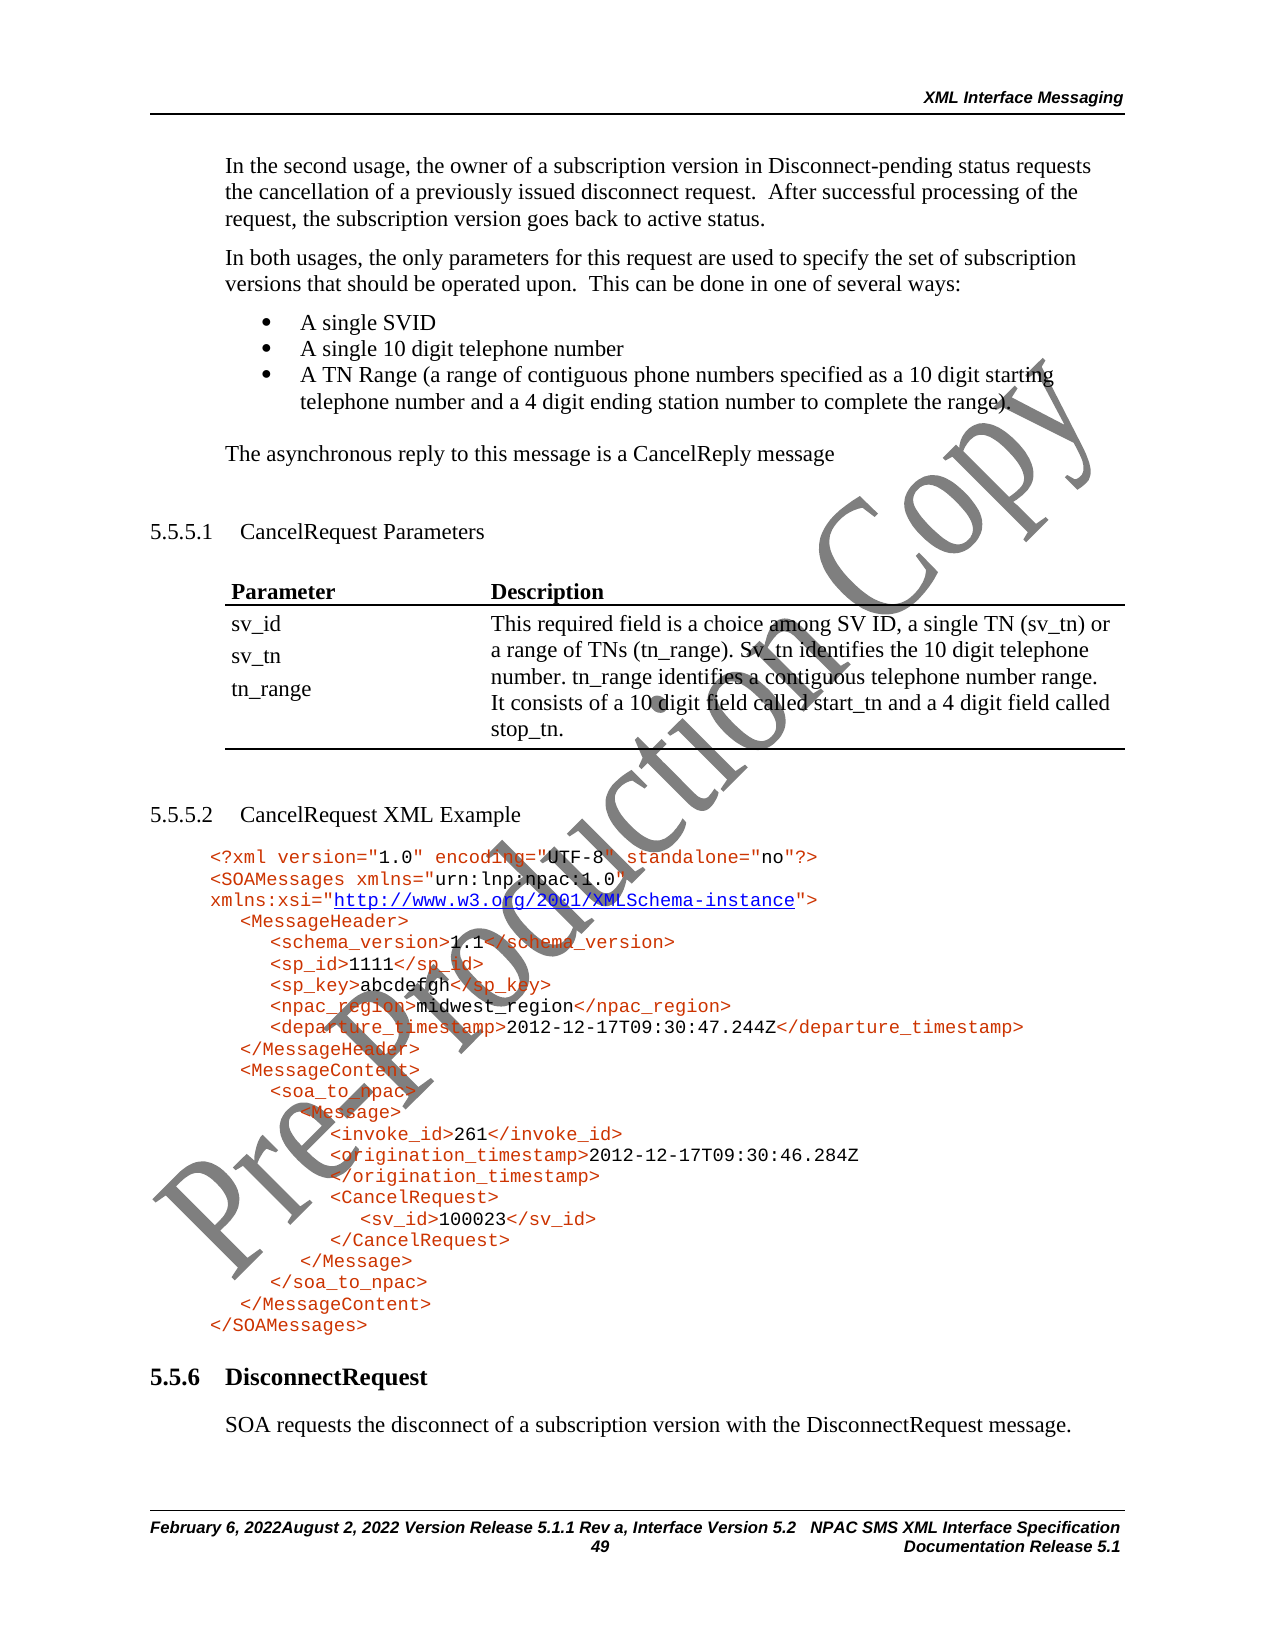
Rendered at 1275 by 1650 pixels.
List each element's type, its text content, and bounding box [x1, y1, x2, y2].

text <departure_timestamp>2012-12-17T09:30:47.244Z</departure_timestamp> [270, 1018, 1125, 1039]
text xmlns:xsi="http://www.w3.org/2001/XMLSchema-instance"> [210, 891, 1125, 912]
text </MessageHeader> [240, 1039, 1125, 1061]
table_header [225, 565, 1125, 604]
subtitle DisconnectRequest [150, 1362, 1125, 1391]
list A TN Range (a range of contiguous phone numbers specified as a 10 digit starting telephone number and a 4 digit ending station number to complete the range). [262, 361, 1125, 414]
text <invoke_id>261</invoke_id> <origination_timestamp>2012-12-17T09:30:46.284Z </origination_timestamp> [330, 1124, 1125, 1188]
text <sp_id>1111</sp_id> [270, 954, 1125, 976]
text The asynchronous reply to this message is a CancelReply message [225, 441, 1125, 467]
text </SOAMessages> [210, 1316, 1125, 1337]
text <schema_version>1.1</schema_version> [270, 933, 1125, 954]
list A single SVID [262, 309, 1125, 335]
list A single 10 digit telephone number [262, 335, 1125, 361]
text <CancelRequest> [330, 1188, 1125, 1209]
text <npac_region>midwest_region</npac_region> [270, 997, 1125, 1018]
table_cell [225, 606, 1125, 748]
text In the second usage, the owner of a subscription version in Disconnect-pending status requests the cancellation of a previously issued disconnect request. After successful processing of the request, the subscription version goes back to active status. [225, 152, 1125, 231]
text <Message> [300, 1103, 1125, 1124]
text <MessageContent> [240, 1061, 1125, 1082]
text </Message> [300, 1252, 1125, 1273]
text </MessageContent> [240, 1294, 1125, 1316]
text <MessageHeader> [240, 912, 1125, 933]
text </soa_to_npac> [270, 1273, 1125, 1294]
text <?xml version="1.0" encoding="UTF-8" standalone="no"?> [210, 848, 1125, 869]
text <sp_key>abcdefgh</sp_key> [270, 976, 1125, 997]
subtitle CancelRequest Parameters [150, 518, 1125, 544]
subtitle CancelRequest XML Example [150, 801, 1125, 827]
text In both usages, the only parameters for this request are used to specify the set of subscription versions that should be operated upon. This can be done in one of several ways: [225, 243, 1125, 296]
text <SOAMessages xmlns="urn:lnp:npac:1.0" [210, 869, 1125, 891]
text SOA requests the disconnect of a subscription version with the DisconnectRequest message. [225, 1411, 1125, 1438]
text <sv_id>100023</sv_id> [360, 1209, 1125, 1231]
text </CancelRequest> [330, 1231, 1125, 1252]
text <soa_to_npac> [270, 1082, 1125, 1103]
